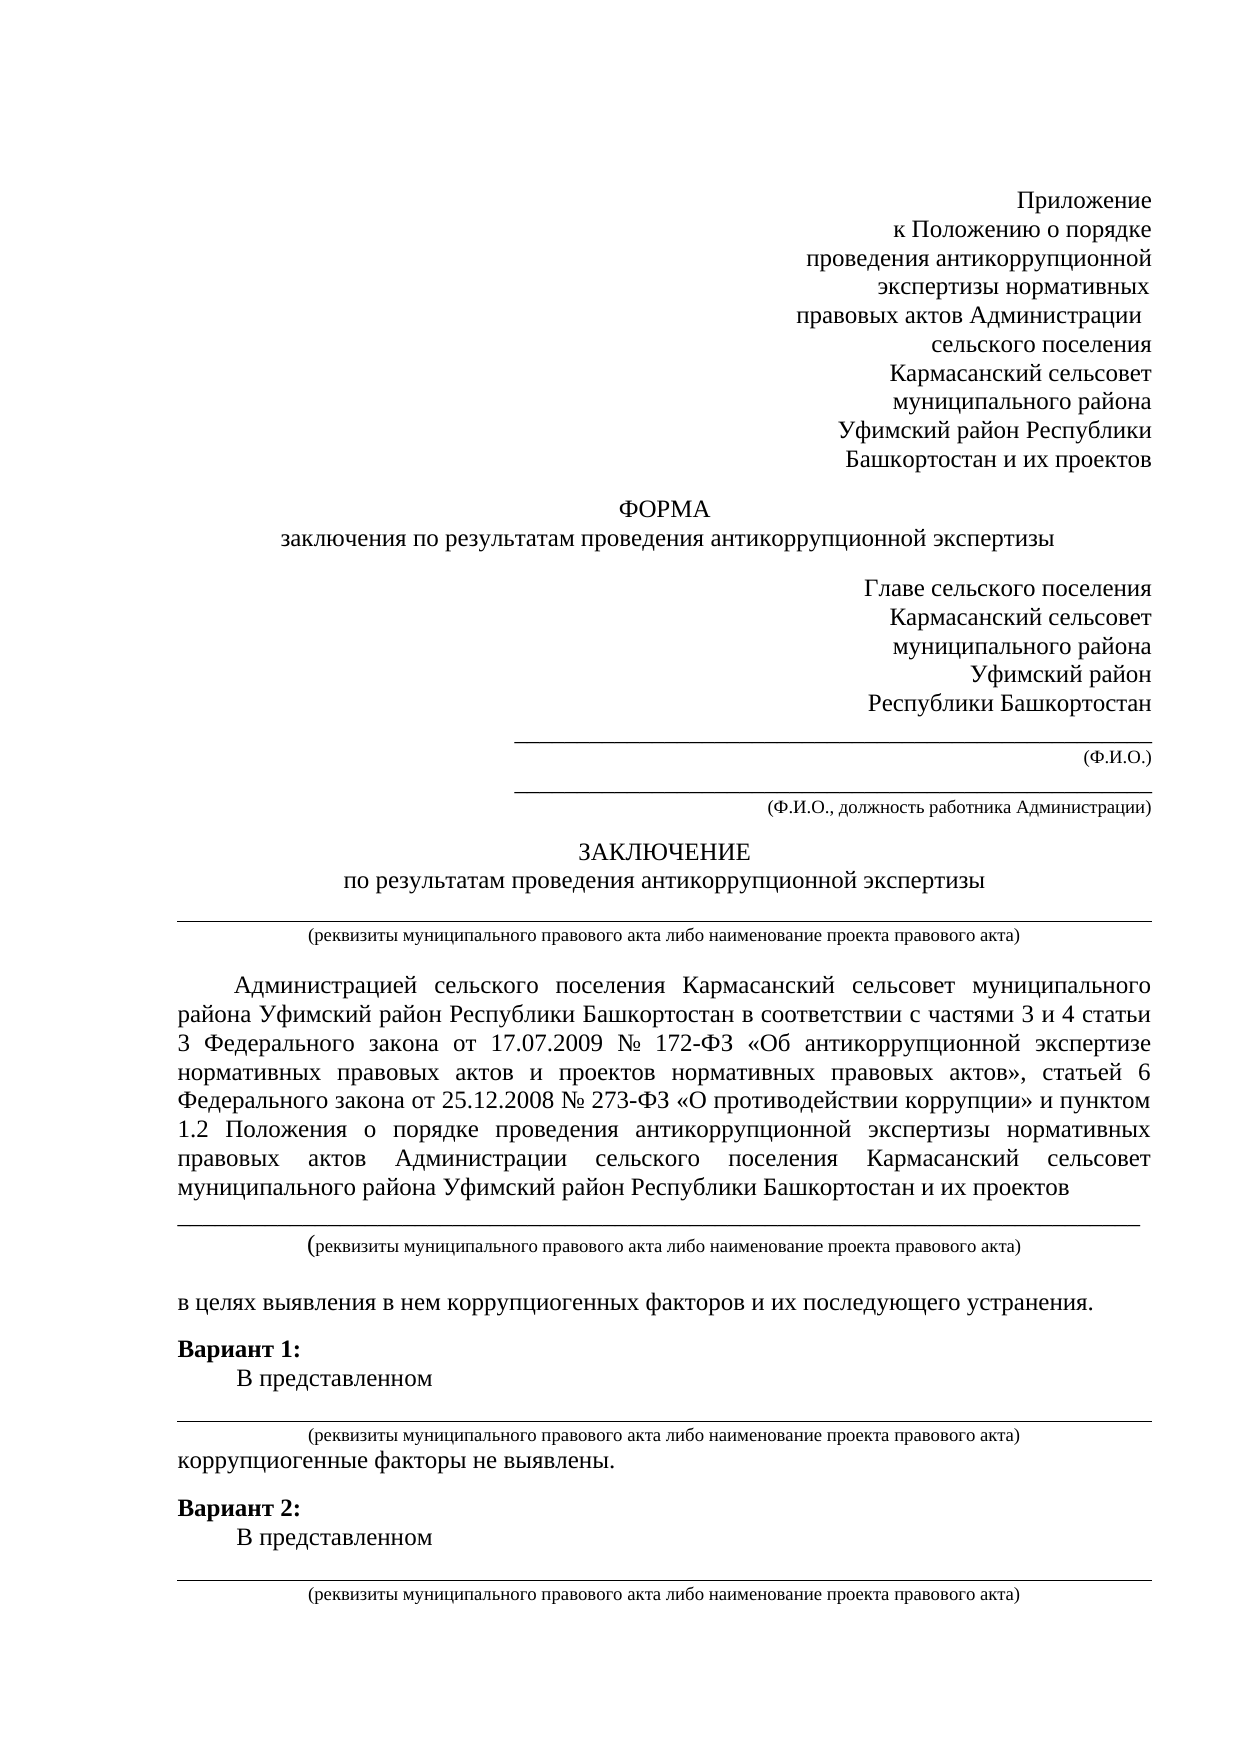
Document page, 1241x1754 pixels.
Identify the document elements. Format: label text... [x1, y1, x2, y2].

text коррупциогенные факторы не выявлены. [177, 1446, 1152, 1474]
text (реквизиты муниципального правового акта либо наименование проекта правового акта) [177, 922, 1152, 945]
text ЗАКЛЮЧЕНИЕ [177, 837, 1152, 866]
text Вариант 2: [177, 1493, 1152, 1522]
text В представленном [177, 1363, 1152, 1392]
text ФОРМА [177, 494, 1152, 523]
text заключения по результатам проведения антикоррупционной экспертизы [177, 523, 1152, 552]
text к Положению о порядке проведения антикоррупционной [783, 214, 1152, 271]
text (реквизиты муниципального правового акта либо наименование проекта правового акта) [177, 1422, 1152, 1446]
text Вариант 1: [177, 1334, 1152, 1363]
text Администрацией сельского поселения Кармасанский сельсовет муниципального района Уфимский район Республики Башкортостан в соответствии с частями 3 и 4 статьи 3 Федерального закона от 17.07.2009 № 172-ФЗ «Об антикоррупционной экспертизе нормативных правовых актов и проектов нормативных правовых актов», статьей 6 Федерального закона от 25.12.2008 № 273-ФЗ «О противодействии коррупции» и пунктом 1.2 Положения о порядке проведения антикоррупционной экспертизы нормативных правовых актов Администрации сельского поселения Кармасанский сельсовет муниципального района Уфимский район Республики Башкортостан и их проектов [177, 970, 1152, 1200]
text (реквизиты муниципального правового акта либо наименование проекта правового акта) [177, 1229, 1152, 1258]
text (реквизиты муниципального правового акта либо наименование проекта правового акта) [177, 1581, 1152, 1604]
text Приложение [815, 185, 1152, 214]
text по результатам проведения антикоррупционной экспертизы [177, 866, 1152, 894]
text в целях выявления в нем коррупциогенных факторов и их последующего устранения. [177, 1287, 1152, 1315]
text _____________________________________________________________________________ [177, 1200, 1152, 1229]
text экспертизы нормативных правовых актов Администрации [796, 271, 1152, 329]
text В представленном [177, 1522, 1152, 1551]
text сельского поселения Кармасанский сельсовет муниципального района Уфимский район Республики Башкортостан и их проектов [796, 329, 1152, 473]
table_header Главе сельского поселения Кармасанский сельсовет муниципального района Уфимский район Республики Башкортостан ___________________________________________________ (Ф.И.О.) ___________________________________________________ (Ф.И.О., должность работника Администрации) [493, 573, 1163, 818]
